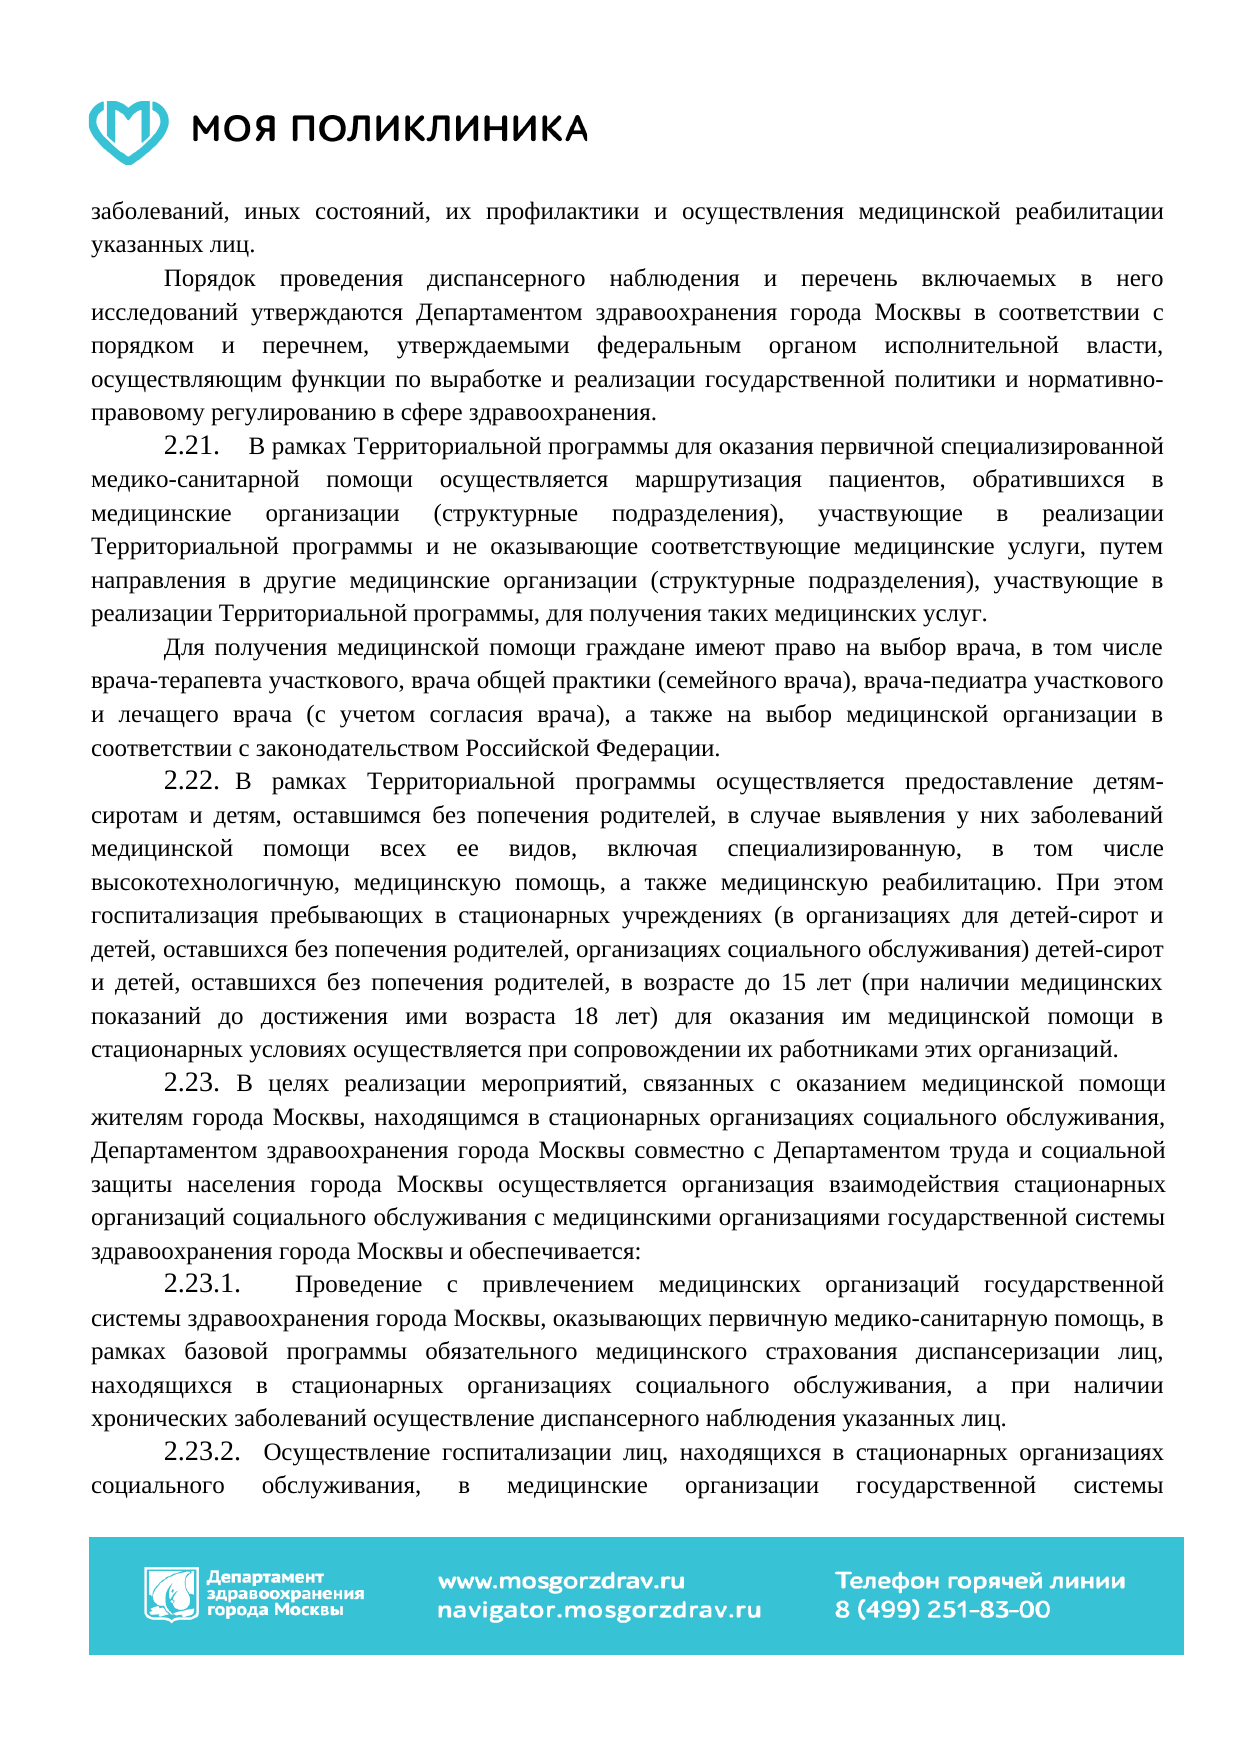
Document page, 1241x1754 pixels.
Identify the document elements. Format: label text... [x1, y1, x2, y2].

text Для получения медицинской помощи граждане имеют право на выбор врача, в том числе врача-терапевта участкового, врача общей практики (семейного врача), врача-педиатра участкового и лечащего врача (с учетом согласия врача), а также на выбор медицинской организации в соответствии с законодательством Российской Федерации. [91, 628, 1164, 763]
list В рамках Территориальной программы осуществляется предоставление детям-сиротам и детям, оставшимся без попечения родителей, в случае выявления у них заболеваний медицинской помощи всех ее видов, включая специализированную, в том числе высокотехнологичную, медицинскую помощь, а также медицинскую реабилитацию. При этом госпитализация пребывающих в стационарных учреждениях (в организациях для детей-сирот и детей, оставшихся без попечения родителей, организациях социального обслуживания) детей-сирот и детей, оставшихся без попечения родителей, в возрасте до 15 лет (при наличии медицинских показаний до достижения ими возраста 18 лет) для оказания им медицинской помощи в стационарных условиях осуществляется при сопровождении их работниками этих организаций. [91, 763, 1164, 1064]
picture [88, 1536, 1184, 1655]
list В рамках Территориальной программы для оказания первичной специализированной медико-санитарной помощи осуществляется маршрутизация пациентов, обратившихся в медицинские организации (структурные подразделения), участвующие в реализации Территориальной программы и не оказывающие соответствующие медицинские услуги, путем направления в другие медицинские организации (структурные подразделения), участвующие в реализации Территориальной программы, для получения таких медицинских услуг. [91, 427, 1164, 628]
list Проведение с привлечением медицинских организаций государственной системы здравоохранения города Москвы, оказывающих первичную медико-санитарную помощь, в рамках базовой программы обязательного медицинского страхования диспансеризации лиц, находящихся в стационарных организациях социального обслуживания, а при наличии хронических заболеваний осуществление диспансерного наблюдения указанных лиц. [91, 1266, 1164, 1433]
list В целях реализации мероприятий, связанных с оказанием медицинской помощи жителям города Москвы, находящимся в стационарных организациях социального обслуживания, Департаментом здравоохранения города Москвы совместно с Департаментом труда и социальной защиты населения города Москвы осуществляется организация взаимодействия стационарных организаций социального обслуживания с медицинскими организациями государственной системы здравоохранения города Москвы и обеспечивается: [91, 1064, 1167, 1266]
picture [88, 101, 588, 165]
text Порядок проведения диспансерного наблюдения и перечень включаемых в него исследований утверждаются Департаментом здравоохранения города Москвы в соответствии с порядком и перечнем, утверждаемыми федеральным органом исполнительной власти, осуществляющим функции по выработке и реализации государственной политики и нормативно-правовому регулированию в сфере здравоохранения. [91, 259, 1164, 427]
